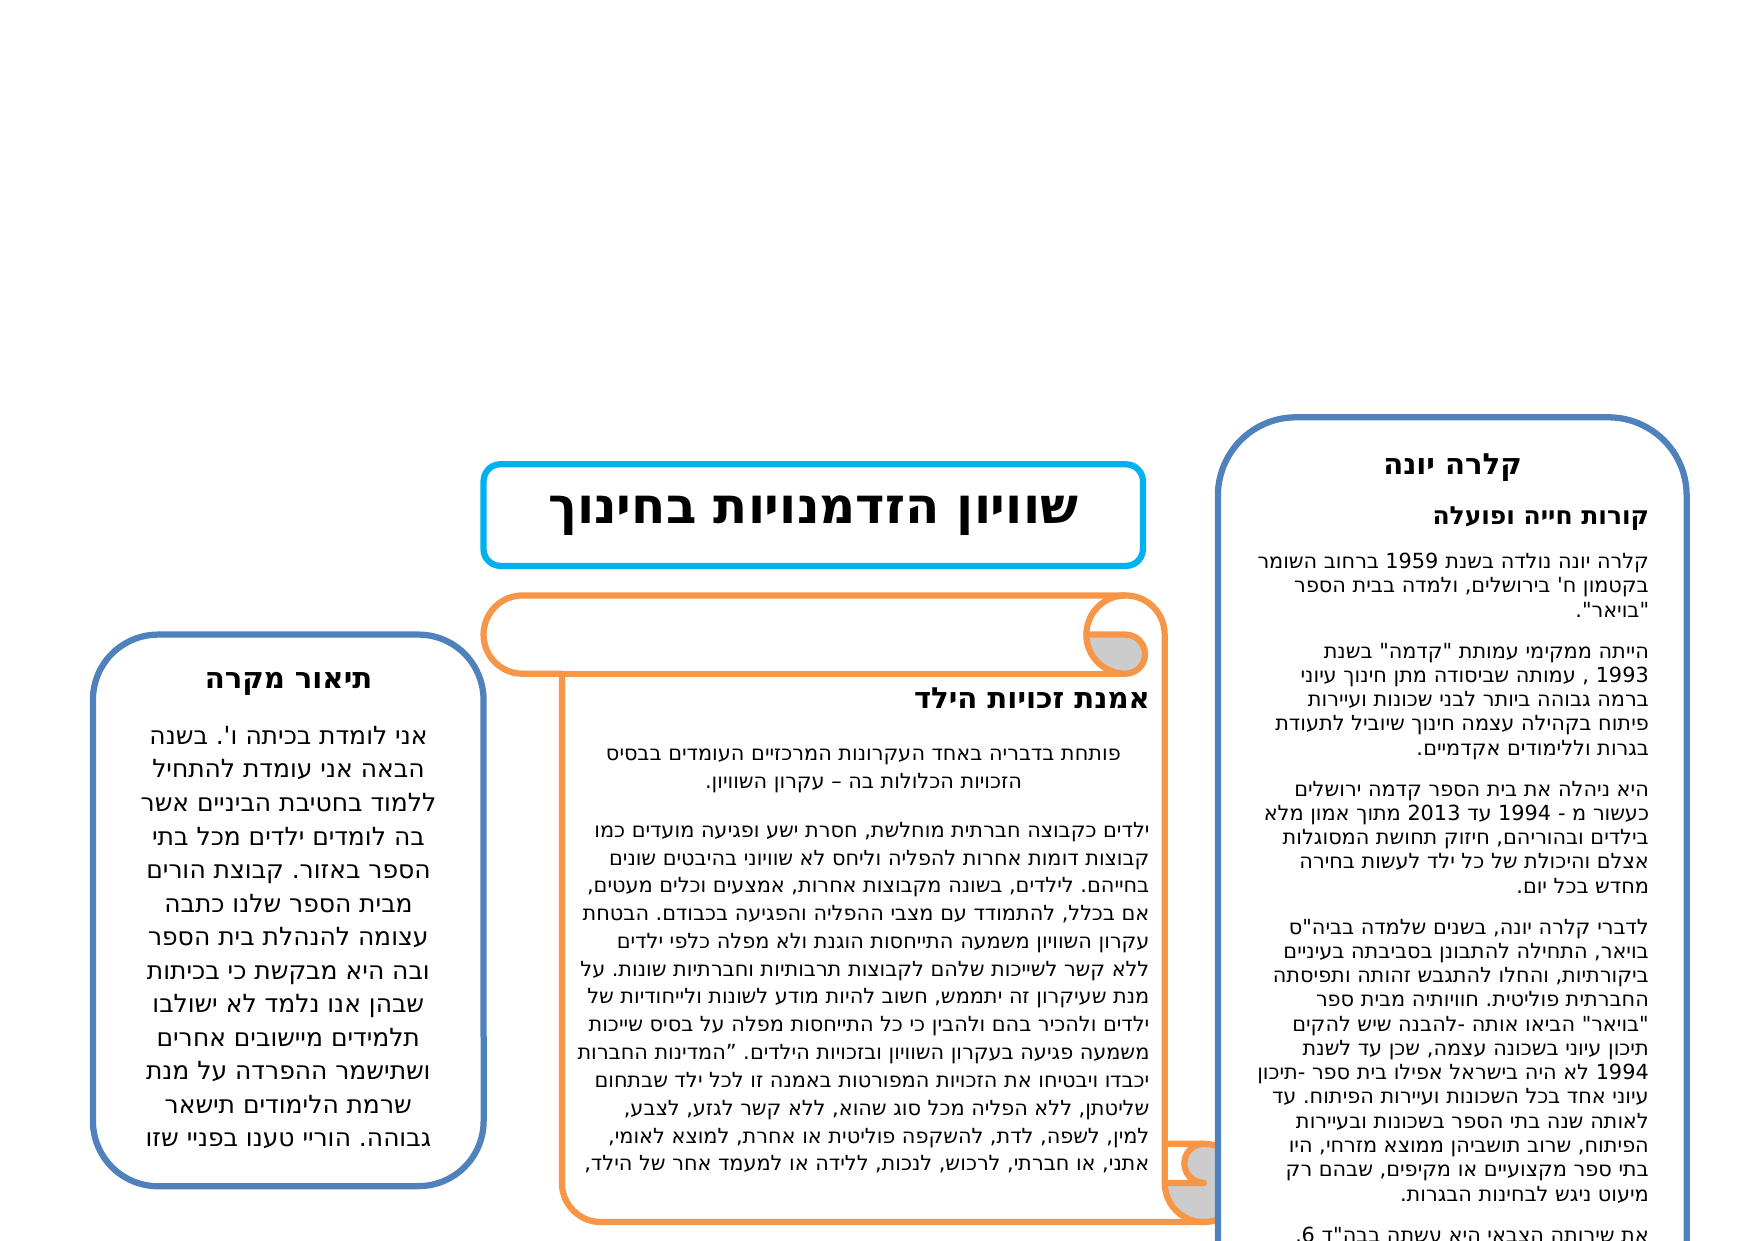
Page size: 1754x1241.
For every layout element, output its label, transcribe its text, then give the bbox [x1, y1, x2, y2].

text דף לימוד מס' 8 [150, 578, 1214, 607]
